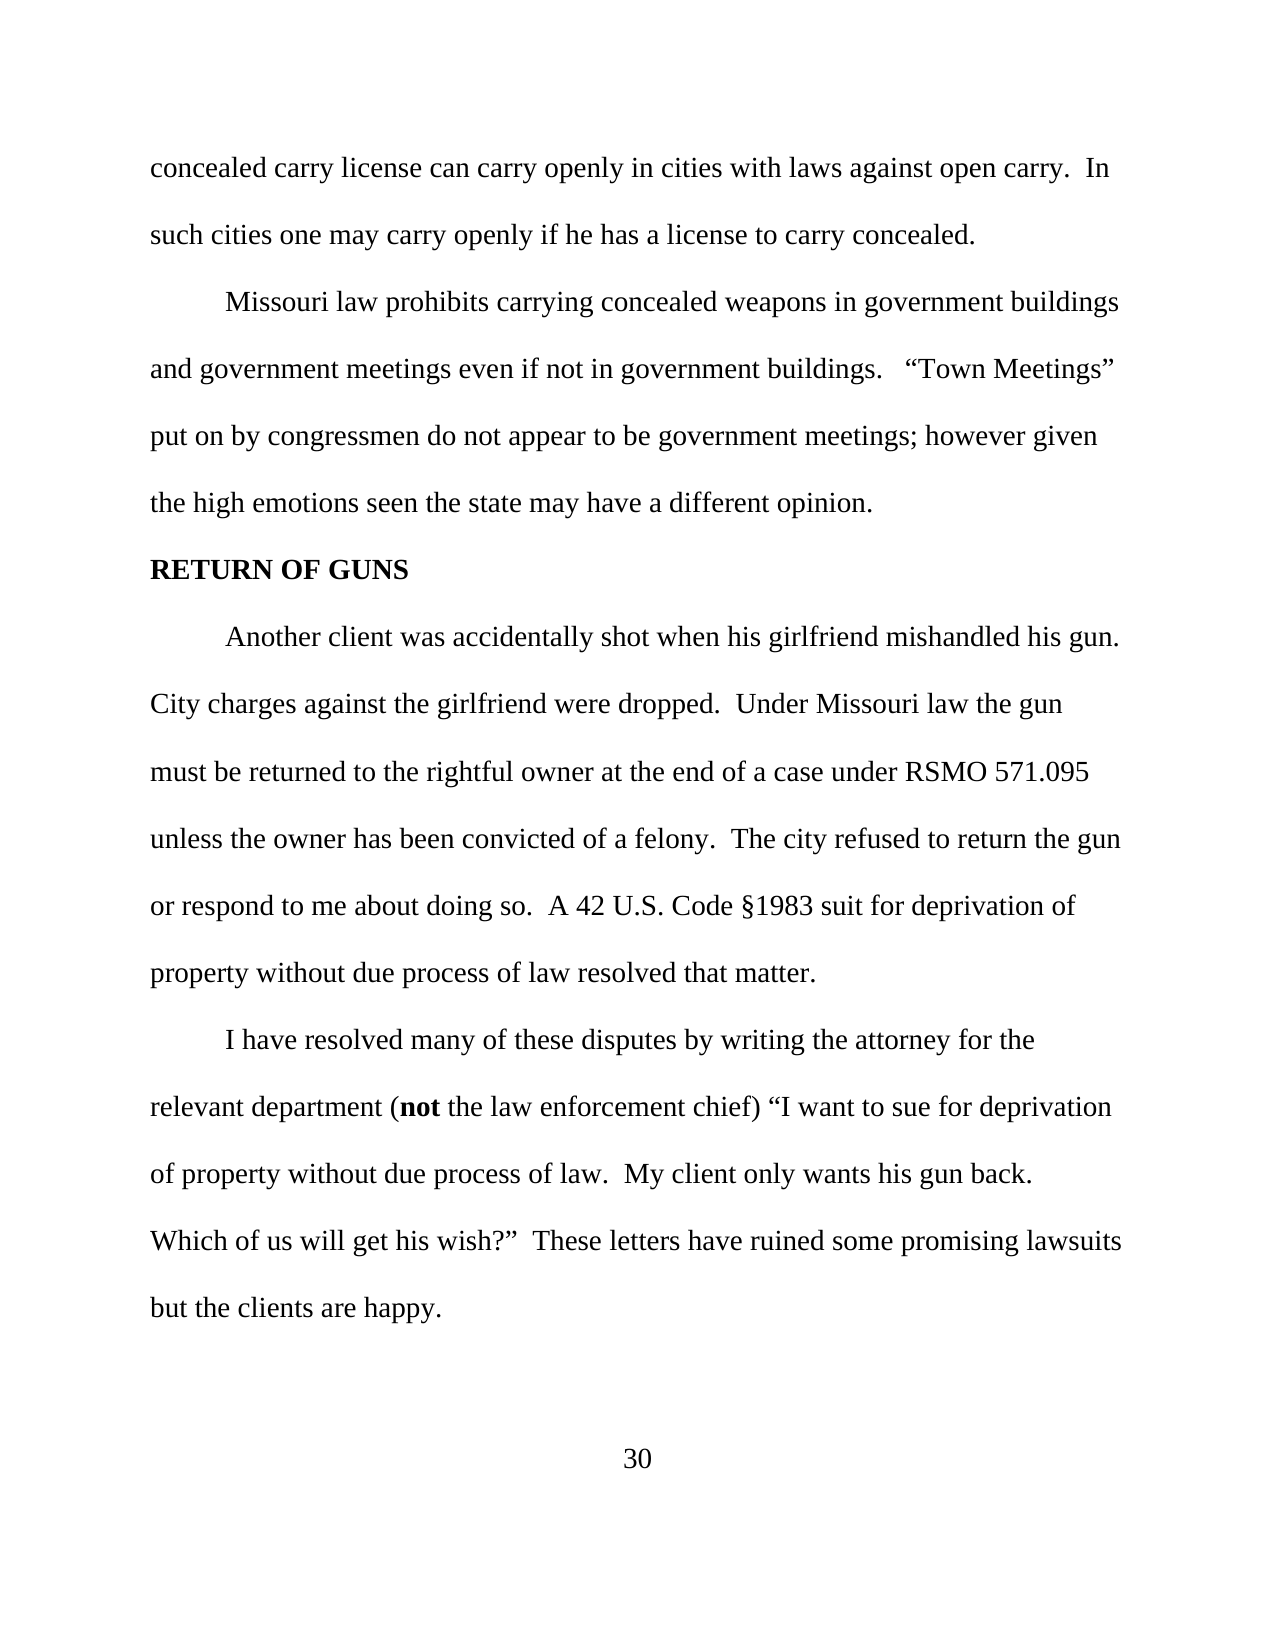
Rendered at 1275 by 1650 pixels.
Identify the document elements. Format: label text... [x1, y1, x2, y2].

text Another client was accidentally shot when his girlfriend mishandled his gun. City charges against the girlfriend were dropped. Under Missouri law the gun must be returned to the rightful owner at the end of a case under RSMO 571.095 unless the owner has been convicted of a felony. The city refused to return the gun or respond to me about doing so. A 42 U.S. Code §1983 suit for deprivation of property without due process of law resolved that matter. [150, 619, 1125, 988]
text Missouri law prohibits carrying concealed weapons in government buildings and government meetings even if not in government buildings. “Town Meetings” put on by congressmen do not appear to be government meetings; however given the high emotions seen the state may have a different opinion. [150, 284, 1125, 519]
text I have resolved many of these disputes by writing the attorney for the relevant department (not the law enforcement chief) “I want to sue for deprivation of property without due process of law. My client only wants his gun back. Which of us will get his wish?” These letters have ruined some promising lawsuits but the clients are happy. [150, 1022, 1125, 1324]
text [150, 150, 1125, 251]
text RETURN OF GUNS [150, 552, 1125, 586]
